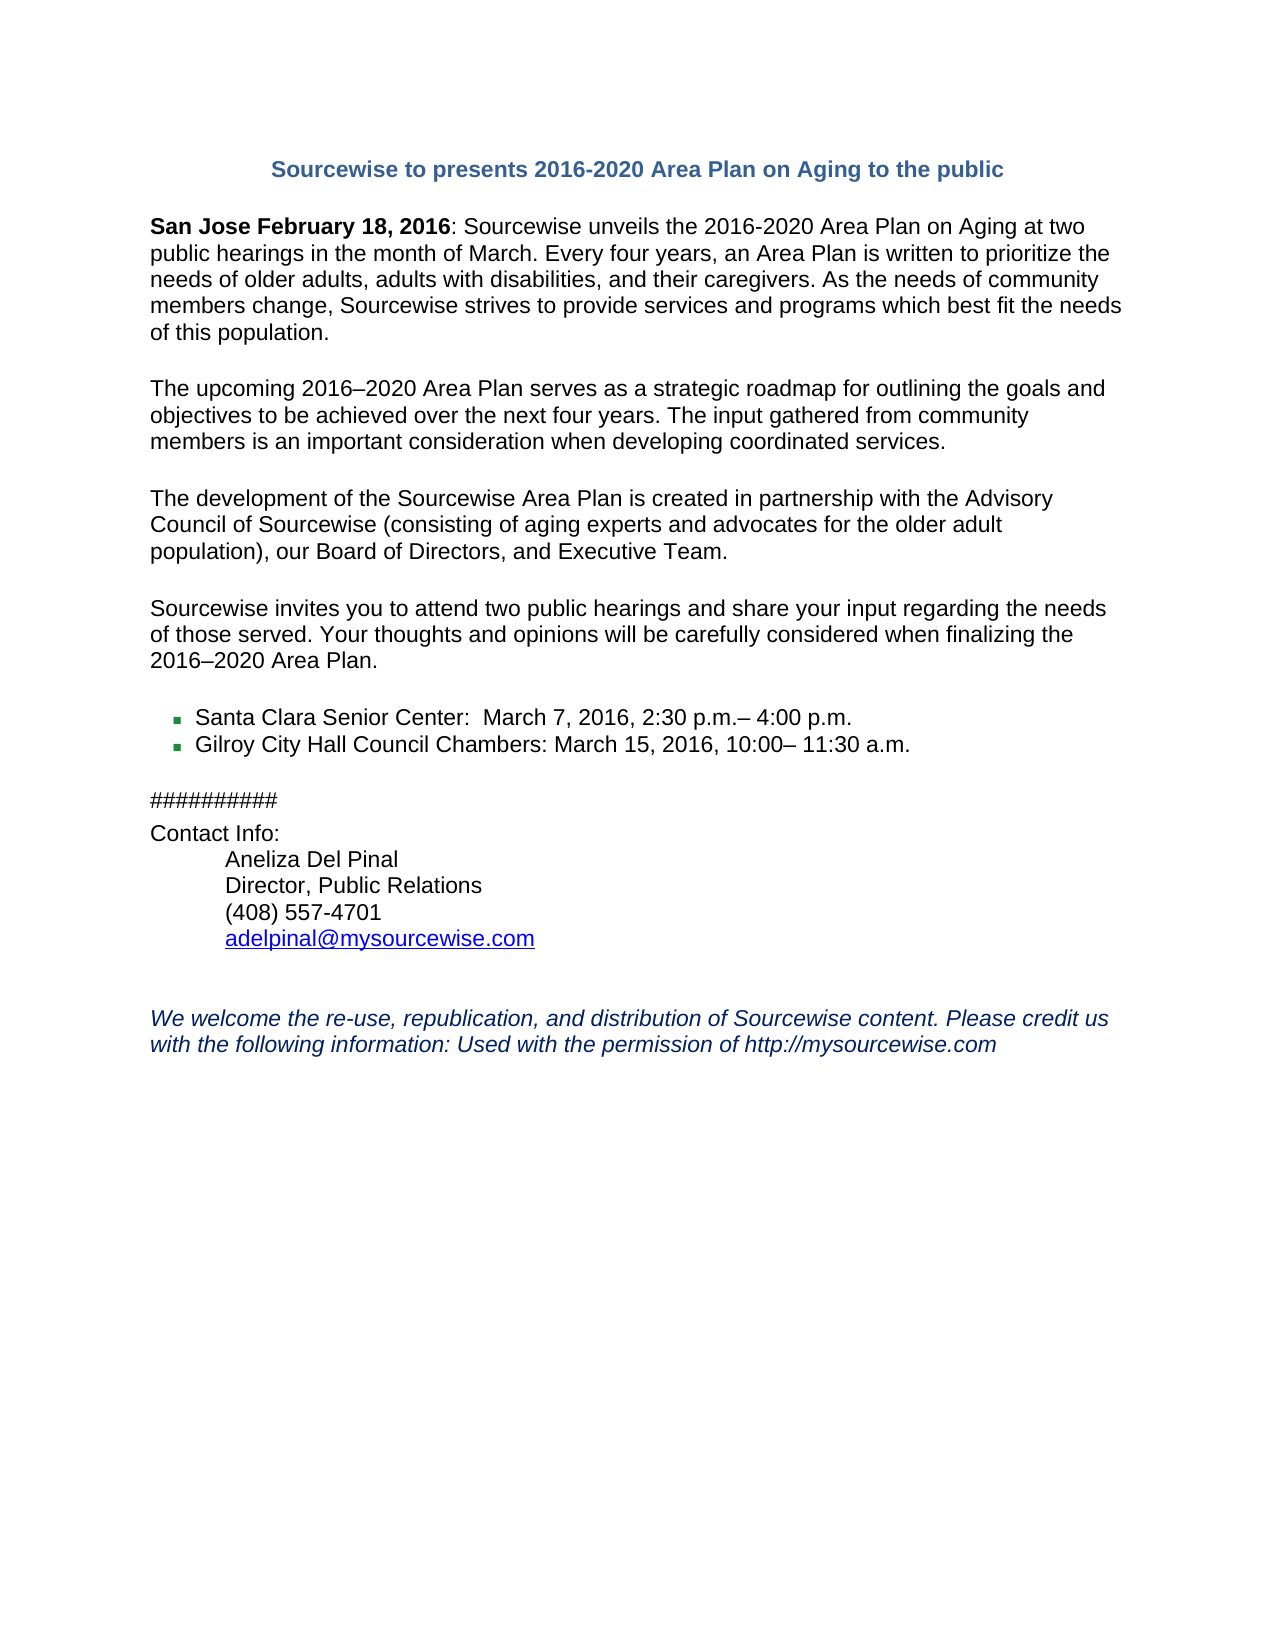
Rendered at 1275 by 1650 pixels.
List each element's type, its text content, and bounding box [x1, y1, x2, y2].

text Santa Clara Senior Center: March 7, 2016, 2:30 p.m.– 4:00 p.m. [172, 704, 1125, 731]
subtitle Sourcewise to presents 2016-2020 Area Plan on Aging to the public [150, 156, 1125, 183]
text Aneliza Del Pinal [150, 846, 1125, 872]
list San Jose February 18, 2016: Sourcewise unveils the 2016-2020 Area Plan on Aging at two public hearings in the month of March. Every four years, an Area Plan is written to prioritize the needs of older adults, adults with disabilities, and their caregivers. As the needs of community members change, Sourcewise strives to provide services and programs which best fit the needs of this population. [150, 213, 1125, 345]
text We welcome the re-use, republication, and distribution of Sourcewise content. Please credit us with the following information: Used with the permission of http://mysourcewise.com [150, 1005, 1125, 1058]
text (408) 557-4701 [150, 899, 1125, 925]
text Gilroy City Hall Council Chambers: March 15, 2016, 10:00– 11:30 a.m. [172, 731, 1125, 757]
text Contact Info: [150, 820, 1125, 846]
text ########## [150, 787, 1125, 814]
text Director, Public Relations [150, 872, 1125, 899]
list Sourcewise invites you to attend two public hearings and share your input regarding the needs of those served. Your thoughts and opinions will be carefully considered when finalizing the 2016–2020 Area Plan. [150, 594, 1125, 674]
title adelpinal@mysourcewise.com [150, 925, 1125, 951]
list The development of the Sourcewise Area Plan is created in partnership with the Advisory Council of Sourcewise (consisting of aging experts and advocates for the older adult population), our Board of Directors, and Executive Team. [150, 485, 1125, 564]
list The upcoming 2016–2020 Area Plan serves as a strategic roadmap for outlining the goals and objectives to be achieved over the next four years. The input gathered from community members is an important consideration when developing coordinated services. [150, 375, 1125, 454]
